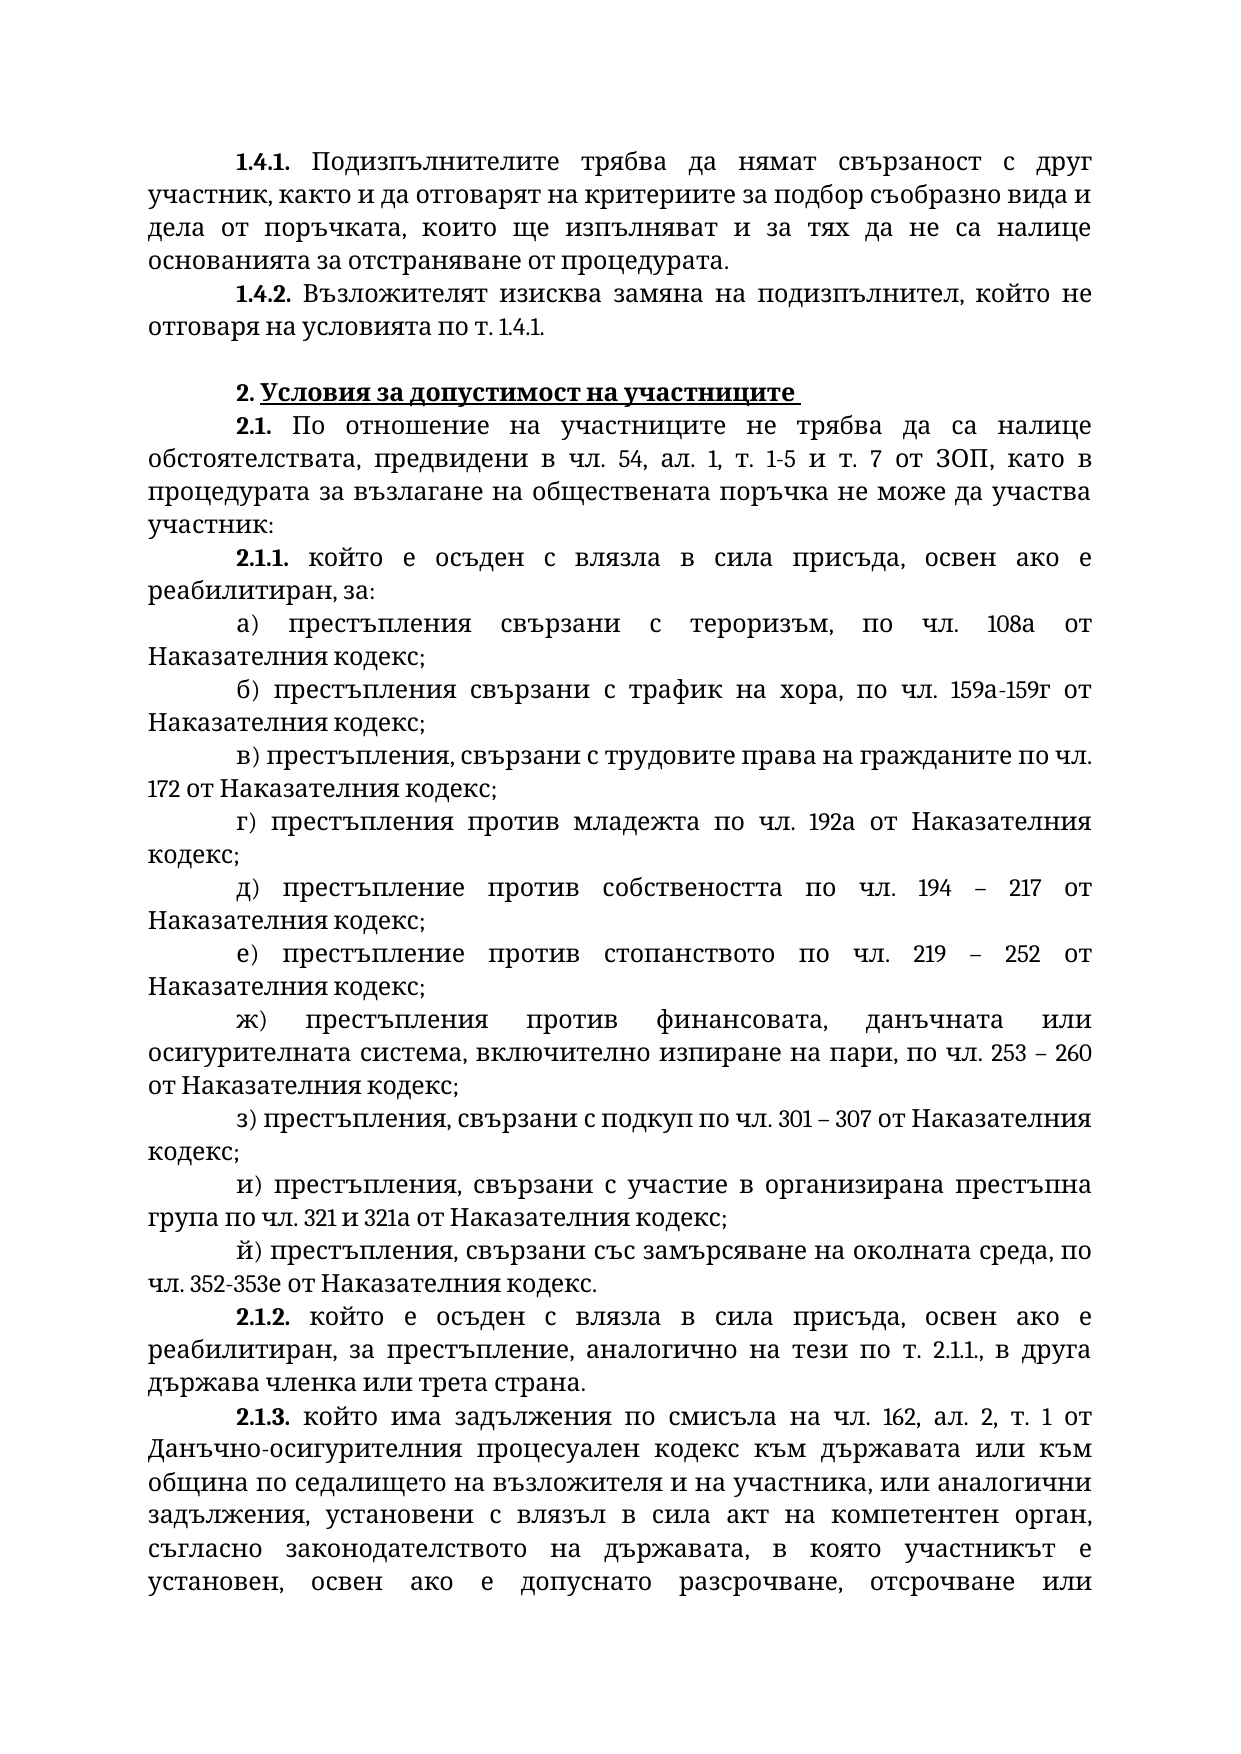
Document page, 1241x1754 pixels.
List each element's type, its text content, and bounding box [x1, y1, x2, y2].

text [148, 1402, 1093, 1596]
text ж) престъпления против финансовата, данъчната или осигурителната система, включително изпиране на пари, по чл. 253 – 260 от Наказателния кодекс; [148, 1006, 1093, 1101]
text е) престъпление против стопанството по чл. 219 – 252 от Наказателния кодекс; [148, 940, 1093, 1002]
text 1.4.2. Възложителят изисква замяна на подизпълнител, който не отговаря на условията по т. 1.4.1. [148, 280, 1093, 341]
text 2.1. По отношение на участниците не трябва да са налице обстоятелствата, предвидени в чл. 54, ал. 1, т. 1-5 и т. 7 от ЗОП, като в процедурата за възлагане на обществената поръчка не може да участва участник: [148, 412, 1093, 539]
text 1.4.1. Подизпълнителите трябва да нямат свързаност с друг участник, както и да отговарят на критериите за подбор съобразно вида и дела от поръчката, които ще изпълняват и за тях да не са налице основанията за отстраняване от процедурата. [148, 148, 1093, 275]
text й) престъпления, свързани със замърсяване на околната среда, по чл. 352-353е от Наказателния кодекс. [148, 1237, 1093, 1299]
text в) престъпления, свързани с трудовите права на гражданите по чл. 172 от Наказателния кодекс; [148, 742, 1093, 804]
text 2.1.1. който е осъден с влязла в сила присъда, освен ако е реабилитиран, за: [148, 544, 1093, 606]
text г) престъпления против младежта по чл. 192а от Наказателния кодекс; [148, 808, 1093, 870]
text 2.1.2. който е осъден с влязла в сила присъда, освен ако е реабилитиран, за престъпление, аналогично на тези по т. 2.1.1., в друга държава членка или трета страна. [148, 1303, 1093, 1398]
text а) престъпления свързани с тероризъм, по чл. 108а от Наказателния кодекс; [148, 610, 1093, 672]
text б) престъпления свързани с трафик на хора, по чл. 159а-159г от Наказателния кодекс; [148, 676, 1093, 738]
text и) престъпления, свързани с участие в организирана престъпна група по чл. 321 и 321а от Наказателния кодекс; [148, 1171, 1093, 1233]
text д) престъпление против собствеността по чл. 194 – 217 от Наказателния кодекс; [148, 874, 1093, 936]
text 2. Условия за допустимост на участниците [148, 379, 1093, 407]
text з) престъпления, свързани с подкуп по чл. 301 – 307 от Наказателния кодекс; [148, 1105, 1093, 1167]
